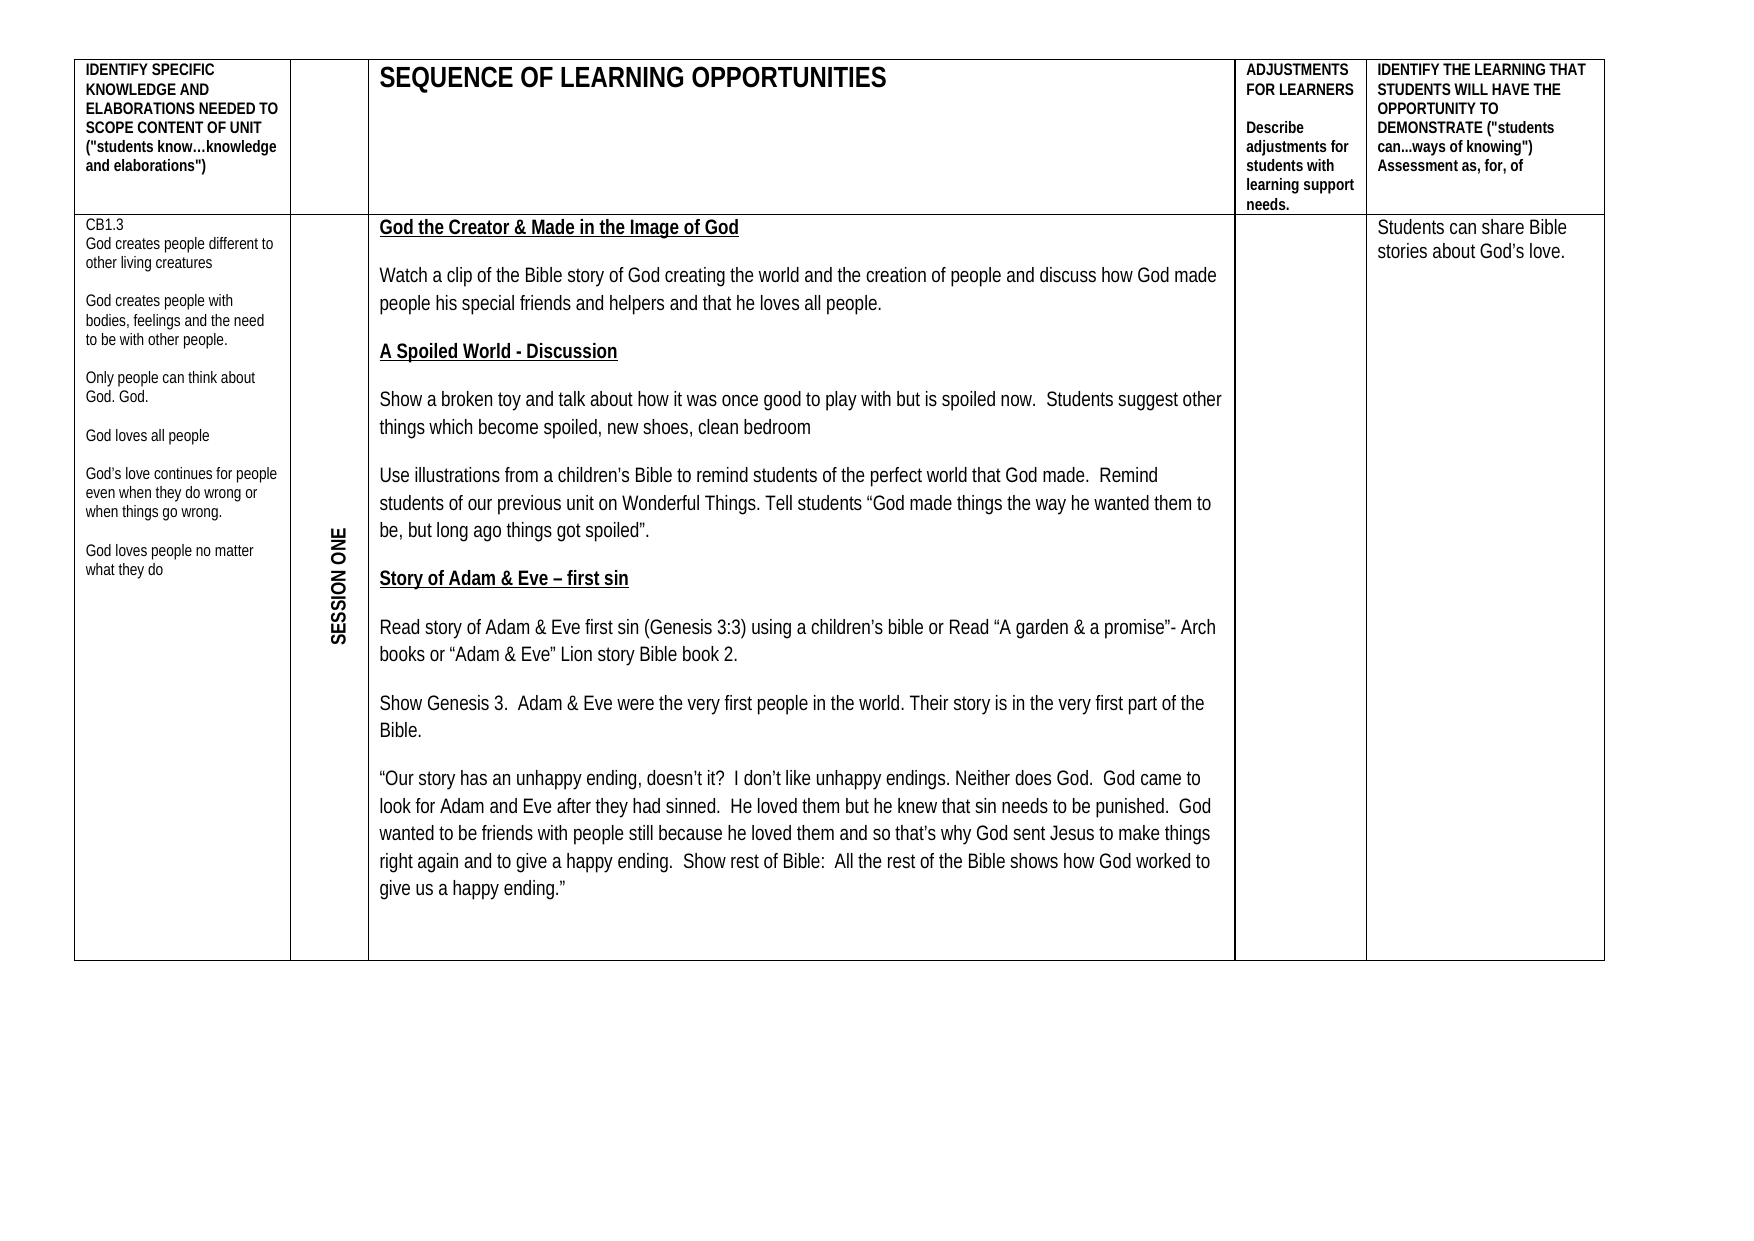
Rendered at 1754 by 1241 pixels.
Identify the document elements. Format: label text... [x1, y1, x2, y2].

table_cell [1236, 215, 1366, 960]
table_cell God the Creator & Made in the Image of God Watch a clip of the Bible story of God creating the world and the creation of people and discuss how God made people his special friends and helpers and that he loves all people. A Spoiled World - Discussion Show a broken toy and talk about how it was once good to play with but is spoiled now. Students suggest other things which become spoiled, new shoes, clean bedroom Use illustrations from a children’s Bible to remind students of the perfect world that God made. Remind students of our previous unit on Wonderful Things. Tell students “God made things the way he wanted them to be, but long ago things got spoiled”. Story of Adam & Eve – first sin Read story of Adam & Eve first sin (Genesis 3:3) using a children’s bible or Read “A garden & a promise”- Arch books or “Adam & Eve” Lion story Bible book 2. Show Genesis 3. Adam & Eve were the very first people in the world. Their story is in the very first part of the Bible. “Our story has an unhappy ending, doesn’t it? I don’t like unhappy endings. Neither does God. God came to look for Adam and Eve after they had sinned. He loved them but he knew that sin needs to be punished. God wanted to be friends with people still because he loved them and so that’s why God sent Jesus to make things right again and to give a happy ending. Show rest of Bible: All the rest of the Bible shows how God worked to give us a happy ending.” [369, 215, 1234, 960]
table_cell SESSION ONE [291, 215, 368, 960]
table_header IDENTIFY THE LEARNING THAT STUDENTS WILL HAVE THE OPPORTUNITY TO DEMONSTRATE ("students can...ways of knowing") Assessment as, for, of [1367, 60, 1604, 213]
table_header IDENTIFY SPECIFIC KNOWLEDGE AND ELABORATIONS NEEDED TO SCOPE CONTENT OF UNIT ("students know…knowledge and elaborations") [75, 60, 290, 213]
table_header ADJUSTMENTS FOR LEARNERS Describe adjustments for students with learning support needs. [1236, 60, 1366, 213]
table_header [291, 60, 368, 213]
table_cell CB1.3 God creates people different to other living creatures God creates people with bodies, feelings and the need to be with other people. Only people can think about God. God. God loves all people God’s love continues for people even when they do wrong or when things go wrong. God loves people no matter what they do [75, 215, 290, 960]
table_header SEQUENCE OF LEARNING OPPORTUNITIES [369, 60, 1234, 213]
table_cell Students can share Bible stories about God’s love. [1367, 215, 1604, 960]
